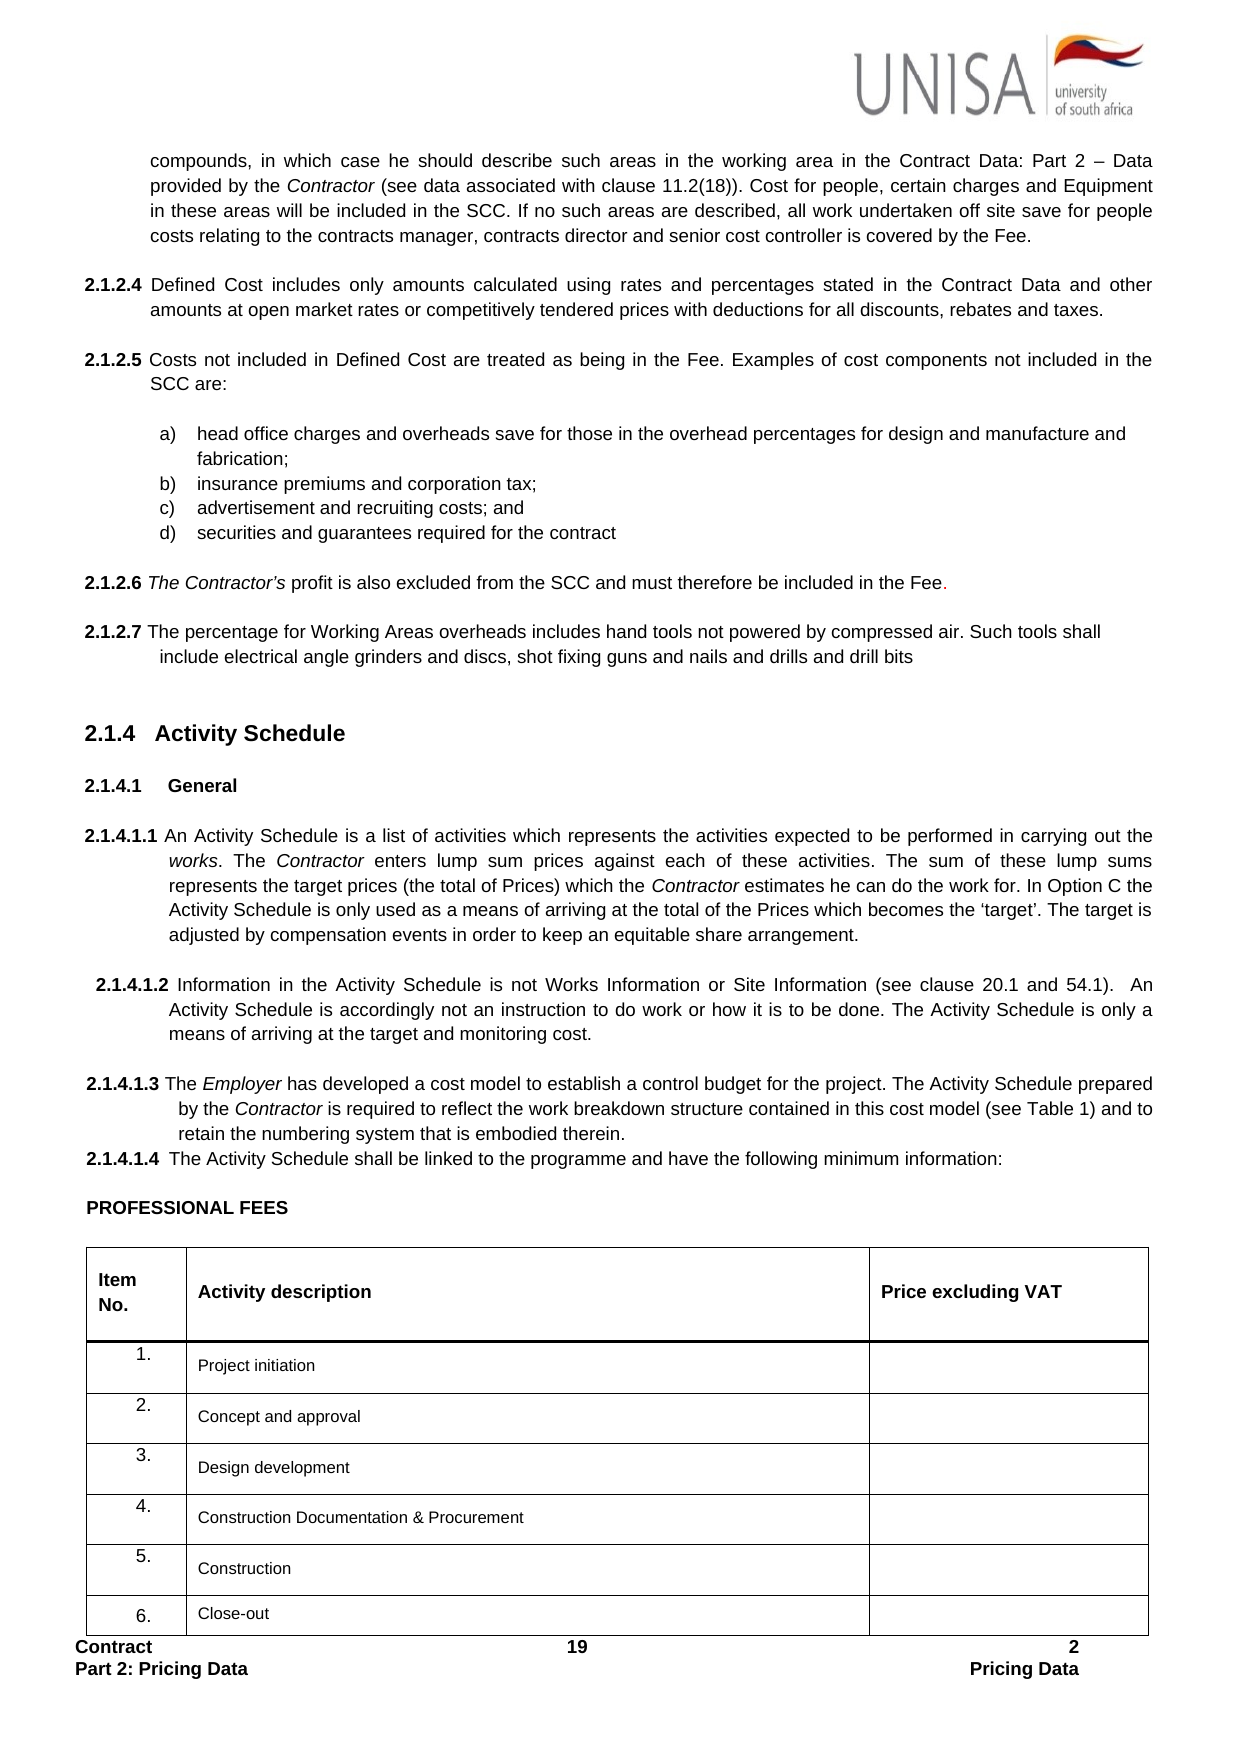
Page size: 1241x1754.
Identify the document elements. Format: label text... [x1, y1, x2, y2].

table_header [75, 150, 1165, 1073]
picture [815, 0, 1181, 175]
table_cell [75, 1148, 1165, 1636]
table_cell 2.1.4.1.3 The Employer has developed a cost model to establish a control budget for the project. The Activity Schedule prepared by the Contractor is required to reflect the work breakdown structure contained in this cost model (see Table 1) and to retain the numbering system that is embodied therein. [75, 1073, 1165, 1147]
